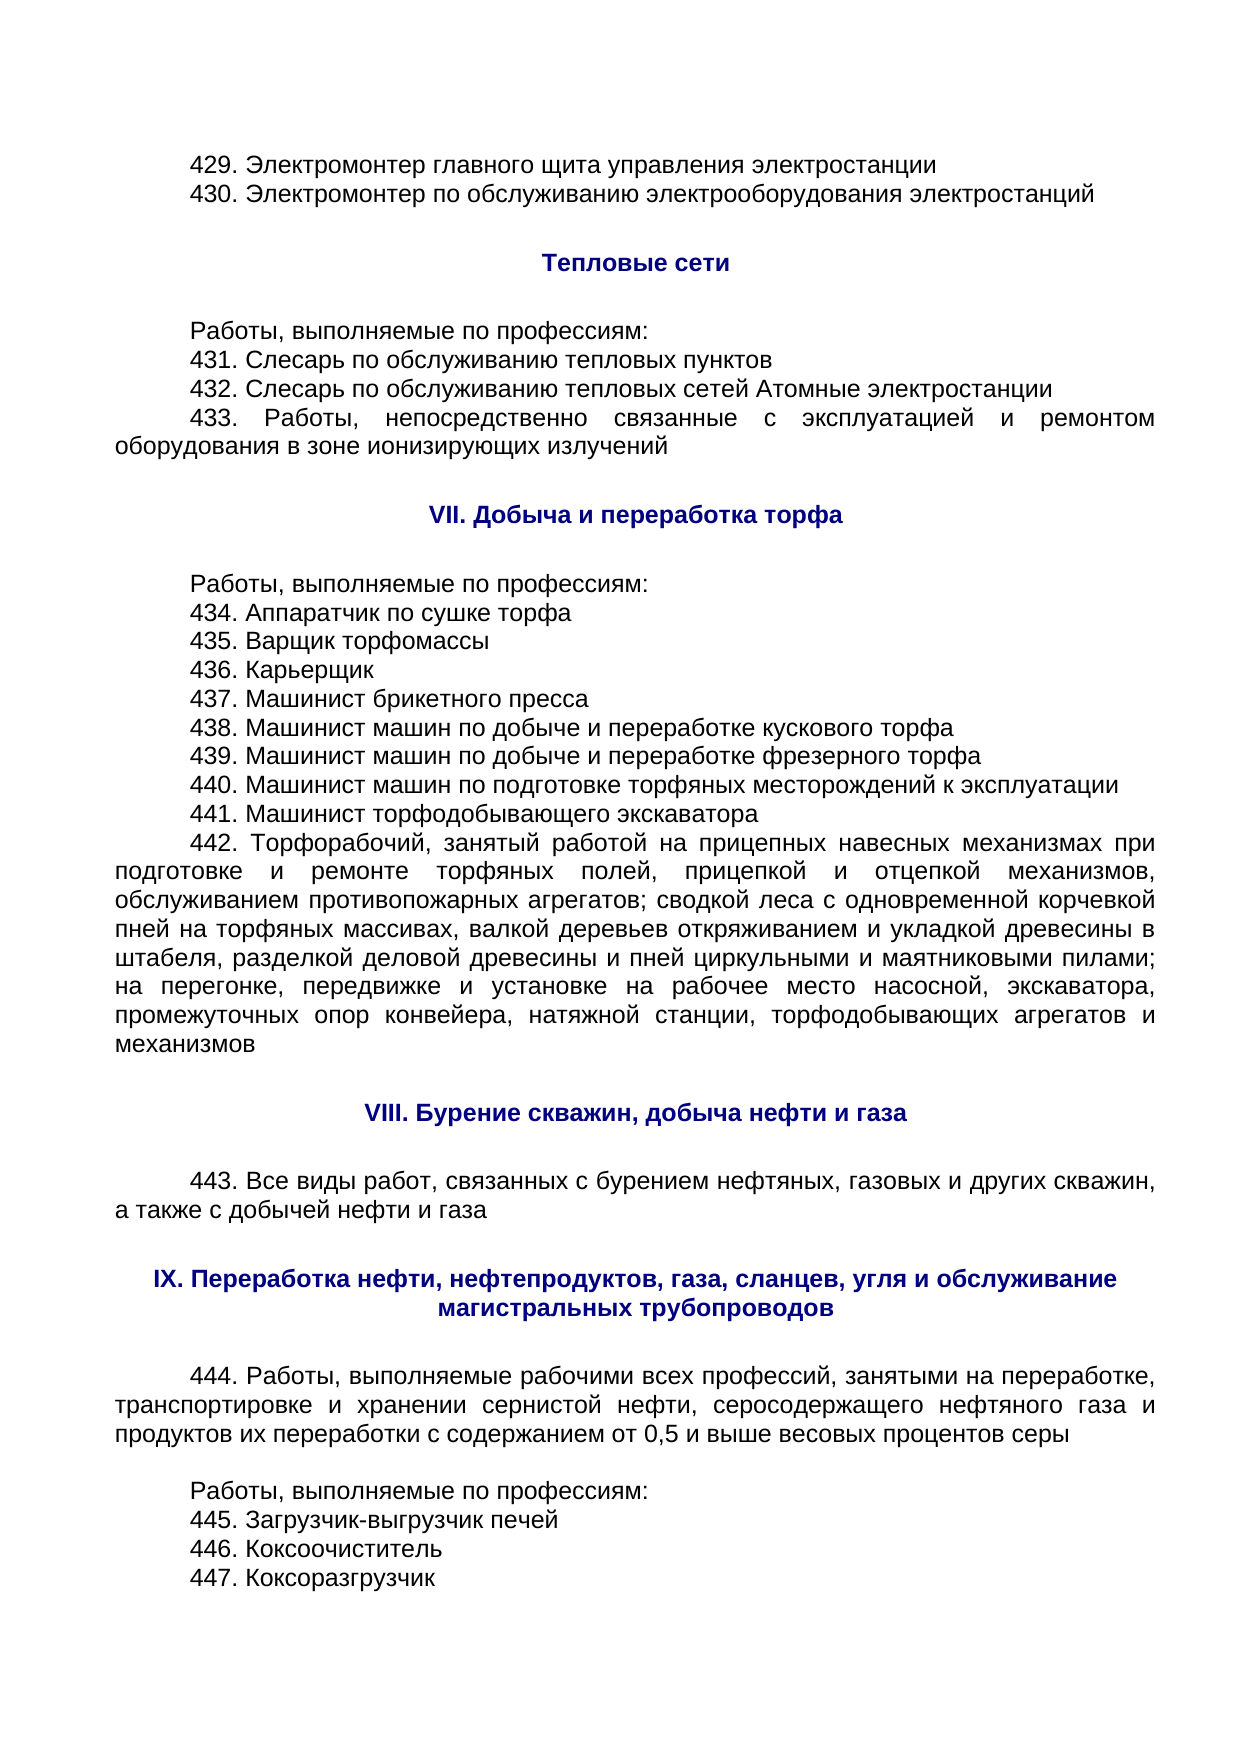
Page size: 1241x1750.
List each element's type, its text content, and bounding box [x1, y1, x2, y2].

text 437. Машинист брикетного пресса [114, 684, 1157, 712]
subtitle VII. Добыча и переработка торфа [114, 500, 1157, 529]
text 439. Машинист машин по добыче и переработке фрезерного торфа [114, 741, 1157, 770]
text 436. Карьерщик [114, 655, 1157, 684]
subtitle IX. Переработка нефти, нефтепродуктов, газа, сланцев, угля и обслуживание магистральных трубопроводов [114, 1264, 1157, 1321]
text Работы, выполняемые по профессиям: [114, 569, 1157, 597]
text 438. Машинист машин по добыче и переработке кускового торфа [114, 712, 1157, 741]
text 434. Аппаратчик по сушке торфа [114, 597, 1157, 626]
text 433. Работы, непосредственно связанные с эксплуатацией и ремонтом оборудования в зоне ионизирующих излучений [114, 402, 1157, 460]
text 447. Коксоразгрузчик [114, 1562, 1157, 1591]
text 445. Загрузчик-выгрузчик печей [114, 1505, 1157, 1534]
text 430. Электромонтер по обслуживанию электрооборудования электростанций [114, 179, 1157, 207]
text 443. Все виды работ, связанных с бурением нефтяных, газовых и других скважин, а также с добычей нефти и газа [114, 1166, 1157, 1224]
text 429. Электромонтер главного щита управления электростанции [114, 150, 1157, 179]
text Работы, выполняемые по профессиям: [114, 1476, 1157, 1505]
text 440. Машинист машин по подготовке торфяных месторождений к эксплуатации [114, 770, 1157, 799]
text Работы, выполняемые по профессиям: [114, 316, 1157, 345]
text 432. Слесарь по обслуживанию тепловых сетей Атомные электростанции [114, 374, 1157, 402]
text 441. Машинист торфодобывающего экскаватора [114, 799, 1157, 827]
text 431. Слесарь по обслуживанию тепловых пунктов [114, 345, 1157, 374]
text 442. Торфорабочий, занятый работой на прицепных навесных механизмах при подготовке и ремонте торфяных полей, прицепкой и отцепкой механизмов, обслуживанием противопожарных агрегатов; сводкой леса с одновременной корчевкой пней на торфяных массивах, валкой деревьев откряживанием и укладкой древесины в штабеля, разделкой деловой древесины и пней циркульными и маятниковыми пилами; на перегонке, передвижке и установке на рабочее место насосной, экскаватора, промежуточных опор конвейера, натяжной станции, торфодобывающих агрегатов и механизмов [114, 827, 1157, 1057]
subtitle VIII. Бурение скважин, добыча нефти и газа [114, 1097, 1157, 1126]
text 435. Варщик торфомассы [114, 626, 1157, 655]
text 446. Коксоочиститель [114, 1534, 1157, 1562]
subtitle Тепловые сети [114, 247, 1157, 276]
text 444. Работы, выполняемые рабочими всех профессий, занятыми на переработке, транспортировке и хранении сернистой нефти, серосодержащего нефтяного газа и продуктов их переработки с содержанием от 0,5 и выше весовых процентов серы [114, 1361, 1157, 1447]
